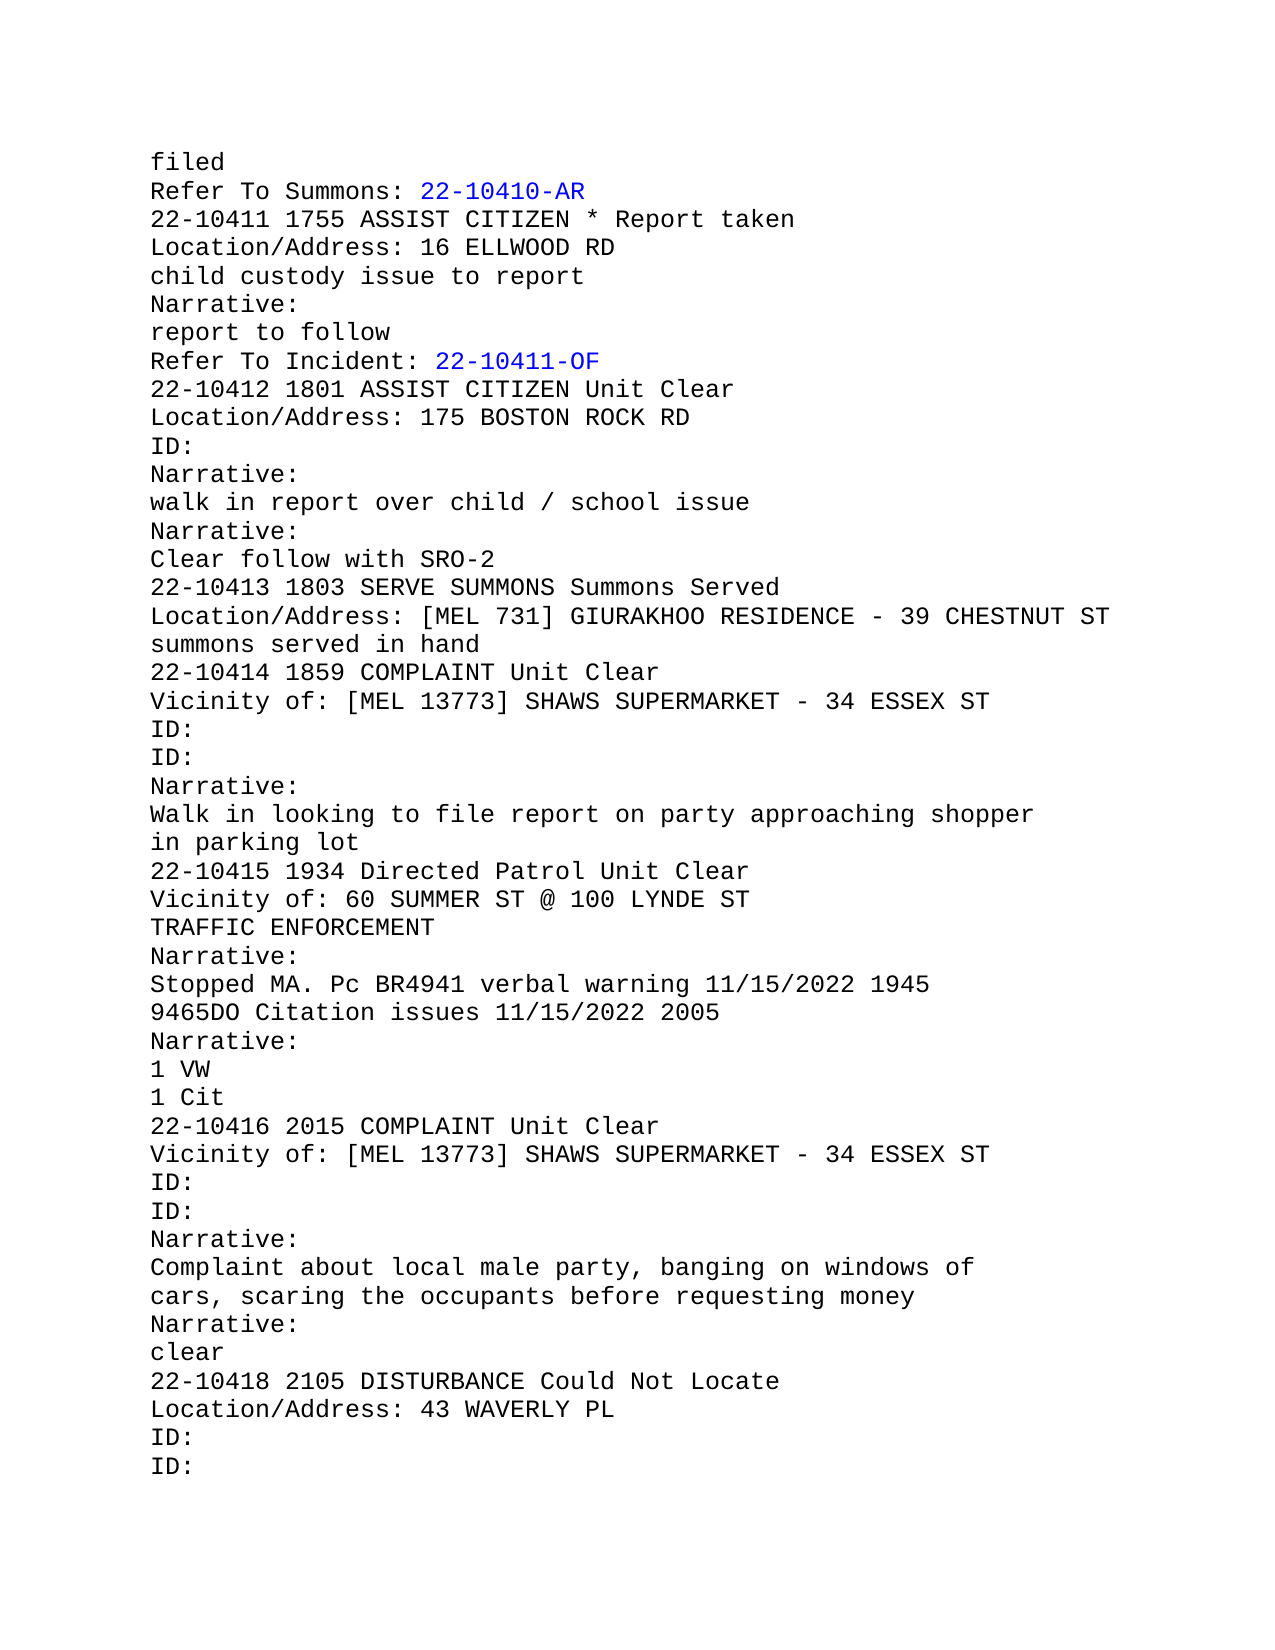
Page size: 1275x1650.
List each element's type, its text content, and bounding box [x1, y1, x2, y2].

text Location/Address: 43 WAVERLY PL [150, 1397, 1125, 1425]
text Vicinity of: 60 SUMMER ST @ 100 LYNDE ST [150, 887, 1125, 915]
text Narrative: [150, 943, 1125, 972]
text Walk in looking to file report on party approaching shopper [150, 802, 1125, 830]
text in parking lot [150, 830, 1125, 858]
text ID: [150, 717, 1125, 745]
text Location/Address: 16 ELLWOOD RD [150, 235, 1125, 263]
text 22-10414 1859 COMPLAINT Unit Clear [150, 660, 1125, 688]
text Narrative: [150, 292, 1125, 320]
text Complaint about local male party, banging on windows of [150, 1255, 1125, 1283]
text ID: [150, 1453, 1125, 1482]
text 1 Cit [150, 1085, 1125, 1113]
text Narrative: [150, 462, 1125, 490]
text report to follow [150, 320, 1125, 348]
text clear [150, 1340, 1125, 1368]
text 22-10418 2105 DISTURBANCE Could Not Locate [150, 1368, 1125, 1397]
text ID: [150, 433, 1125, 462]
text 9465DO Citation issues 11/15/2022 2005 [150, 1000, 1125, 1028]
text Narrative: [150, 1227, 1125, 1255]
text TRAFFIC ENFORCEMENT [150, 915, 1125, 943]
text 22-10416 2015 COMPLAINT Unit Clear [150, 1113, 1125, 1142]
text ID: [150, 1198, 1125, 1227]
text Narrative: [150, 773, 1125, 802]
text Refer To Incident: 22-10411-OF [150, 348, 1125, 377]
text summons served in hand [150, 632, 1125, 660]
text Vicinity of: [MEL 13773] SHAWS SUPERMARKET - 34 ESSEX ST [150, 1142, 1125, 1170]
text Location/Address: 175 BOSTON ROCK RD [150, 405, 1125, 433]
text 22-10412 1801 ASSIST CITIZEN Unit Clear [150, 377, 1125, 405]
text Narrative: [150, 1028, 1125, 1057]
text Narrative: [150, 518, 1125, 547]
text 22-10413 1803 SERVE SUMMONS Summons Served [150, 575, 1125, 603]
text Refer To Summons: 22-10410-AR [150, 178, 1125, 207]
text 22-10415 1934 Directed Patrol Unit Clear [150, 858, 1125, 887]
text child custody issue to report [150, 263, 1125, 292]
text filed [150, 150, 1125, 178]
text Vicinity of: [MEL 13773] SHAWS SUPERMARKET - 34 ESSEX ST [150, 688, 1125, 717]
text ID: [150, 1170, 1125, 1198]
text 22-10411 1755 ASSIST CITIZEN * Report taken [150, 207, 1125, 235]
text ID: [150, 745, 1125, 773]
text ID: [150, 1425, 1125, 1453]
text Location/Address: [MEL 731] GIURAKHOO RESIDENCE - 39 CHESTNUT ST [150, 603, 1125, 632]
text Clear follow with SRO-2 [150, 547, 1125, 575]
text cars, scaring the occupants before requesting money [150, 1283, 1125, 1312]
text Narrative: [150, 1312, 1125, 1340]
text 1 VW [150, 1057, 1125, 1085]
text Stopped MA. Pc BR4941 verbal warning 11/15/2022 1945 [150, 972, 1125, 1000]
text walk in report over child / school issue [150, 490, 1125, 518]
